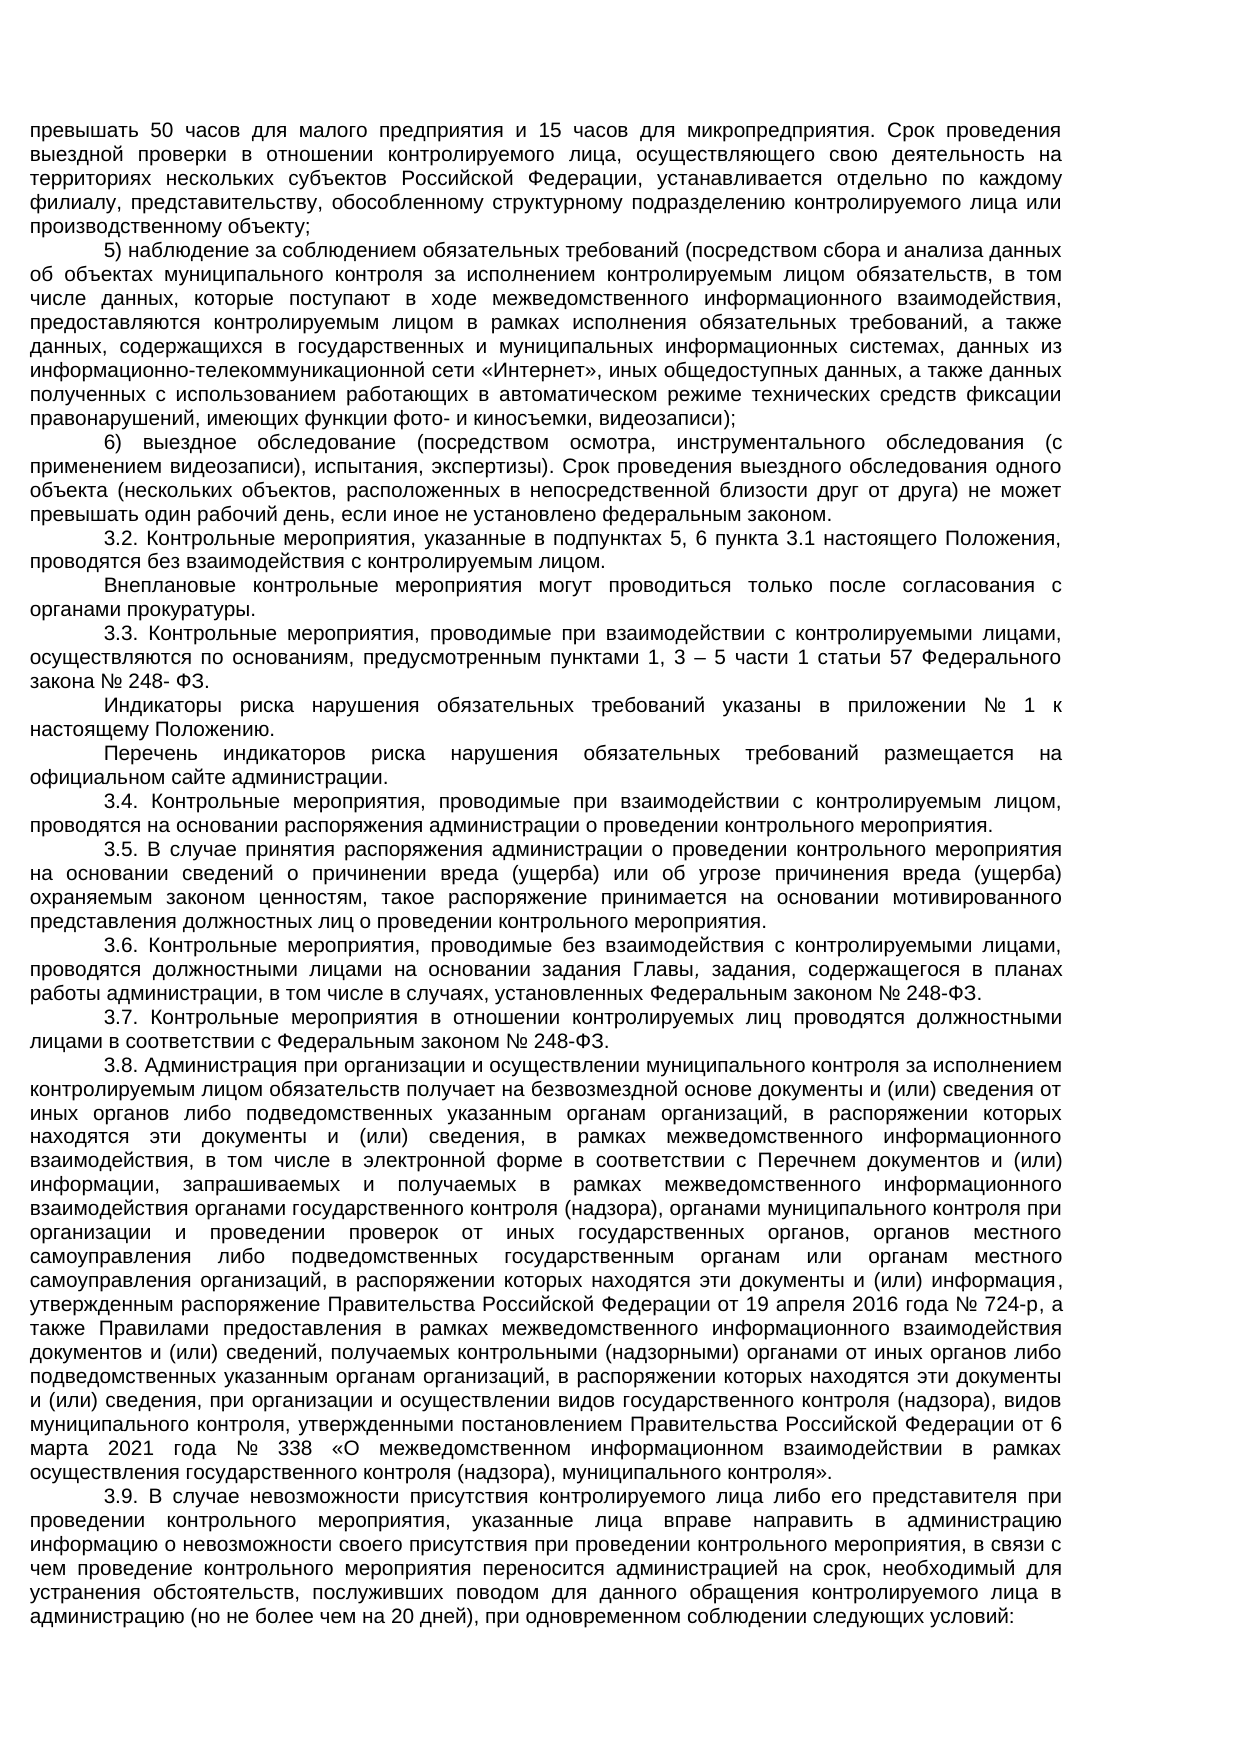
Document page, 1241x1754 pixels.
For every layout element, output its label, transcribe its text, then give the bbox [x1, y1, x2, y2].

text 3.9. В случае невозможности присутствия контролируемого лица либо его представителя при проведении контрольного мероприятия, указанные лица вправе направить в администрацию информацию о невозможности своего присутствия при проведении контрольного мероприятия, в связи с чем проведение контрольного мероприятия переносится администрацией на срок, необходимый для устранения обстоятельств, послуживших поводом для данного обращения контролируемого лица в администрацию (но не более чем на 20 дней), при одновременном соблюдении следующих условий: [29, 1589, 1063, 1627]
text 3.7. Контрольные мероприятия в отношении контролируемых лиц проводятся должностными лицами в соответствии с Федеральным законом № 248-ФЗ. [29, 1004, 1063, 1052]
text Индикаторы риска нарушения обязательных требований указаны в приложении № 1 к настоящему Положению. [29, 693, 1063, 741]
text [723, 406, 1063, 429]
text 3.5. В случае принятия распоряжения администрации о проведении контрольного мероприятия на основании сведений о причинении вреда (ущерба) или об угрозе причинения вреда (ущерба) охраняемым законом ценностям, такое распоряжение принимается на основании мотивированного представления должностных лиц о проведении контрольного мероприятия. [29, 837, 1063, 933]
text 3.9. В случае невозможности присутствия контролируемого лица либо его представителя при проведении контрольного мероприятия, указанные лица вправе направить в администрацию информацию о невозможности своего присутствия при проведении контрольного мероприятия, в связи с чем проведение контрольного мероприятия переносится администрацией на срок, необходимый для устранения обстоятельств, послуживших поводом для данного обращения контролируемого лица в администрацию (но не более чем на 20 дней), при одновременном соблюдении следующих условий: [29, 1484, 1063, 1588]
text 3.4. Контрольные мероприятия, проводимые при взаимодействии с контролируемым лицом, проводятся на основании распоряжения администрации о проведении контрольного мероприятия. [29, 789, 1063, 837]
text 3.2. Контрольные мероприятия, указанные в подпунктах 5, 6 пункта 3.1 настоящего Положения, проводятся без взаимодействия с контролируемым лицом. [29, 525, 1063, 573]
text 3.3. Контрольные мероприятия, проводимые при взаимодействии с контролируемыми лицами, осуществляются по основаниям, предусмотренным пунктами 1, 3 – 5 части 1 статьи 57 Федерального закона № 248- ФЗ. [29, 621, 1063, 693]
text 6) выездное обследование (посредством осмотра, инструментального обследования (с применением видеозаписи), испытания, экспертизы). Срок проведения выездного обследования одного объекта (нескольких объектов, расположенных в непосредственной близости друг от друга) не может превышать один рабочий день, если иное не установлено федеральным законом. [29, 429, 1063, 525]
text 3.6. Контрольные мероприятия, проводимые без взаимодействия с контролируемыми лицами, проводятся должностными лицами на основании задания Главы, задания, содержащегося в планах работы администрации, в том числе в случаях, установленных Федеральным законом № 248-ФЗ. [29, 933, 1063, 1004]
text Внеплановые контрольные мероприятия могут проводиться только после согласования с органами прокуратуры. [29, 573, 1063, 621]
text 3.8. Администрация при организации и осуществлении муниципального контроля за исполнением контролируемым лицом обязательств получает на безвозмездной основе документы и (или) сведения от иных органов либо подведомственных указанным органам организаций, в распоряжении которых находятся эти документы и (или) сведения, в рамках межведомственного информационного взаимодействия, в том числе в электронной форме в соответствии с Перечнем документов и (или) информации, запрашиваемых и получаемых в рамках межведомственного информационного взаимодействия органами государственного контроля (надзора), органами муниципального контроля при организации и проведении проверок от иных государственных органов, органов местного самоуправления либо подведомственных государственным органам или органам местного самоуправления организаций, в распоряжении которых находятся эти документы и (или) информация, утвержденным распоряжение Правительства Российской Федерации от 19 апреля 2016 года № 724-р, а также Правилами предоставления в рамках межведомственного информационного взаимодействия документов и (или) сведений, получаемых контрольными (надзорными) органами от иных органов либо подведомственных указанным органам организаций, в распоряжении которых находятся эти документы и (или) сведения, при организации и осуществлении видов государственного контроля (надзора), видов муниципального контроля, утвержденными постановлением Правительства Российской Федерации от 6 марта 2021 года № 338 «О межведомственном информационном взаимодействии в рамках осуществления государственного контроля (надзора), муниципального контроля». [29, 1052, 1063, 1484]
text Перечень индикаторов риска нарушения обязательных требований размещается на официальном сайте администрации. [29, 741, 1063, 789]
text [29, 118, 1063, 238]
text 5) наблюдение за соблюдением обязательных требований (посредством сбора и анализа данных об объектах муниципального контроля за исполнением контролируемым лицом обязательств, в том числе данных, которые поступают в ходе межведомственного информационного взаимодействия, предоставляются контролируемым лицом в рамках исполнения обязательных требований, а также данных, содержащихся в государственных и муниципальных информационных системах, данных из информационно-телекоммуникационной сети «Интернет», иных общедоступных данных, а также данных полученных с использованием работающих в автоматическом режиме технических средств фиксации правонарушений, имеющих функции фото- и киносъемки, видеозаписи); [29, 238, 1063, 352]
